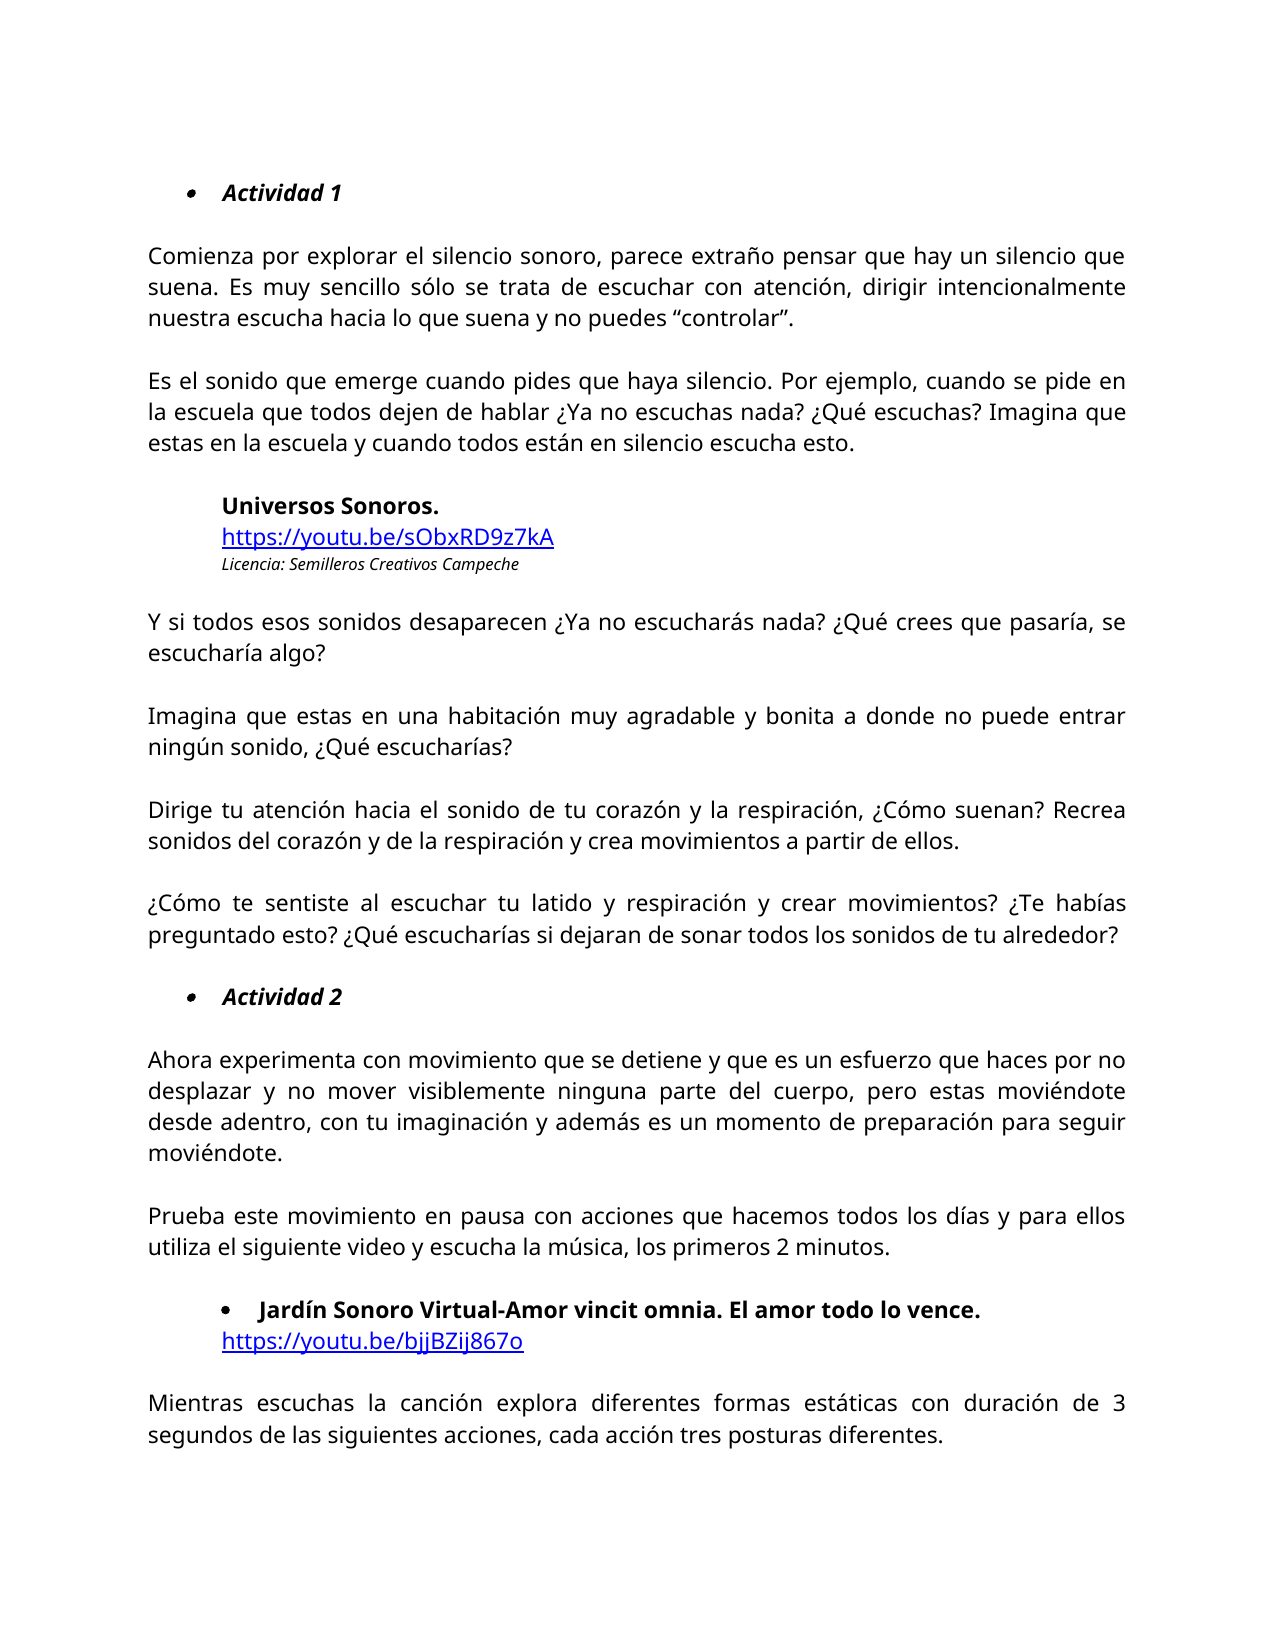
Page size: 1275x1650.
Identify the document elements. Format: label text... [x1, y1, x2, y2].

text ¿Cómo te sentiste al escuchar tu latido y respiración y crear movimientos? ¿Te habías preguntado esto? ¿Qué escucharías si dejaran de sonar todos los sonidos de tu alrededor? [148, 887, 1127, 950]
text https://youtu.be/sObxRD9z7kA [148, 521, 1127, 552]
text Dirige tu atención hacia el sonido de tu corazón y la respiración, ¿Cómo suenan? Recrea sonidos del corazón y de la respiración y crea movimientos a partir de ellos. [148, 794, 1127, 856]
text Licencia: Semilleros Creativos Campeche [148, 552, 1127, 575]
list Actividad 2 [185, 981, 1127, 1012]
text Ahora experimenta con movimiento que se detiene y que es un esfuerzo que haces por no desplazar y no mover visiblemente ninguna parte del cuerpo, pero estas moviéndote desde adentro, con tu imaginación y además es un momento de preparación para seguir moviéndote. [148, 1044, 1127, 1169]
text https://youtu.be/bjjBZij867o [148, 1325, 1127, 1356]
list Actividad 1 [185, 177, 1127, 208]
list Jardín Sonoro Virtual-Amor vincit omnia. El amor todo lo vence. [221, 1294, 1127, 1325]
text Universos Sonoros. [148, 490, 1127, 521]
text Imagina que estas en una habitación muy agradable y bonita a donde no puede entrar ningún sonido, ¿Qué escucharías? [148, 700, 1127, 762]
text Y si todos esos sonidos desaparecen ¿Ya no escucharás nada? ¿Qué crees que pasaría, se escucharía algo? [148, 606, 1127, 669]
text Comienza por explorar el silencio sonoro, parece extraño pensar que hay un silencio que suena. Es muy sencillo sólo se trata de escuchar con atención, dirigir intencionalmente nuestra escucha hacia lo que suena y no puedes “controlar”. [148, 240, 1127, 333]
text Es el sonido que emerge cuando pides que haya silencio. Por ejemplo, cuando se pide en la escuela que todos dejen de hablar ¿Ya no escuchas nada? ¿Qué escuchas? Imagina que estas en la escuela y cuando todos están en silencio escucha esto. [148, 365, 1127, 458]
text Mientras escuchas la canción explora diferentes formas estáticas con duración de 3 segundos de las siguientes acciones, cada acción tres posturas diferentes. [148, 1387, 1127, 1450]
text Prueba este movimiento en pausa con acciones que hacemos todos los días y para ellos utiliza el siguiente video y escucha la música, los primeros 2 minutos. [148, 1200, 1127, 1262]
